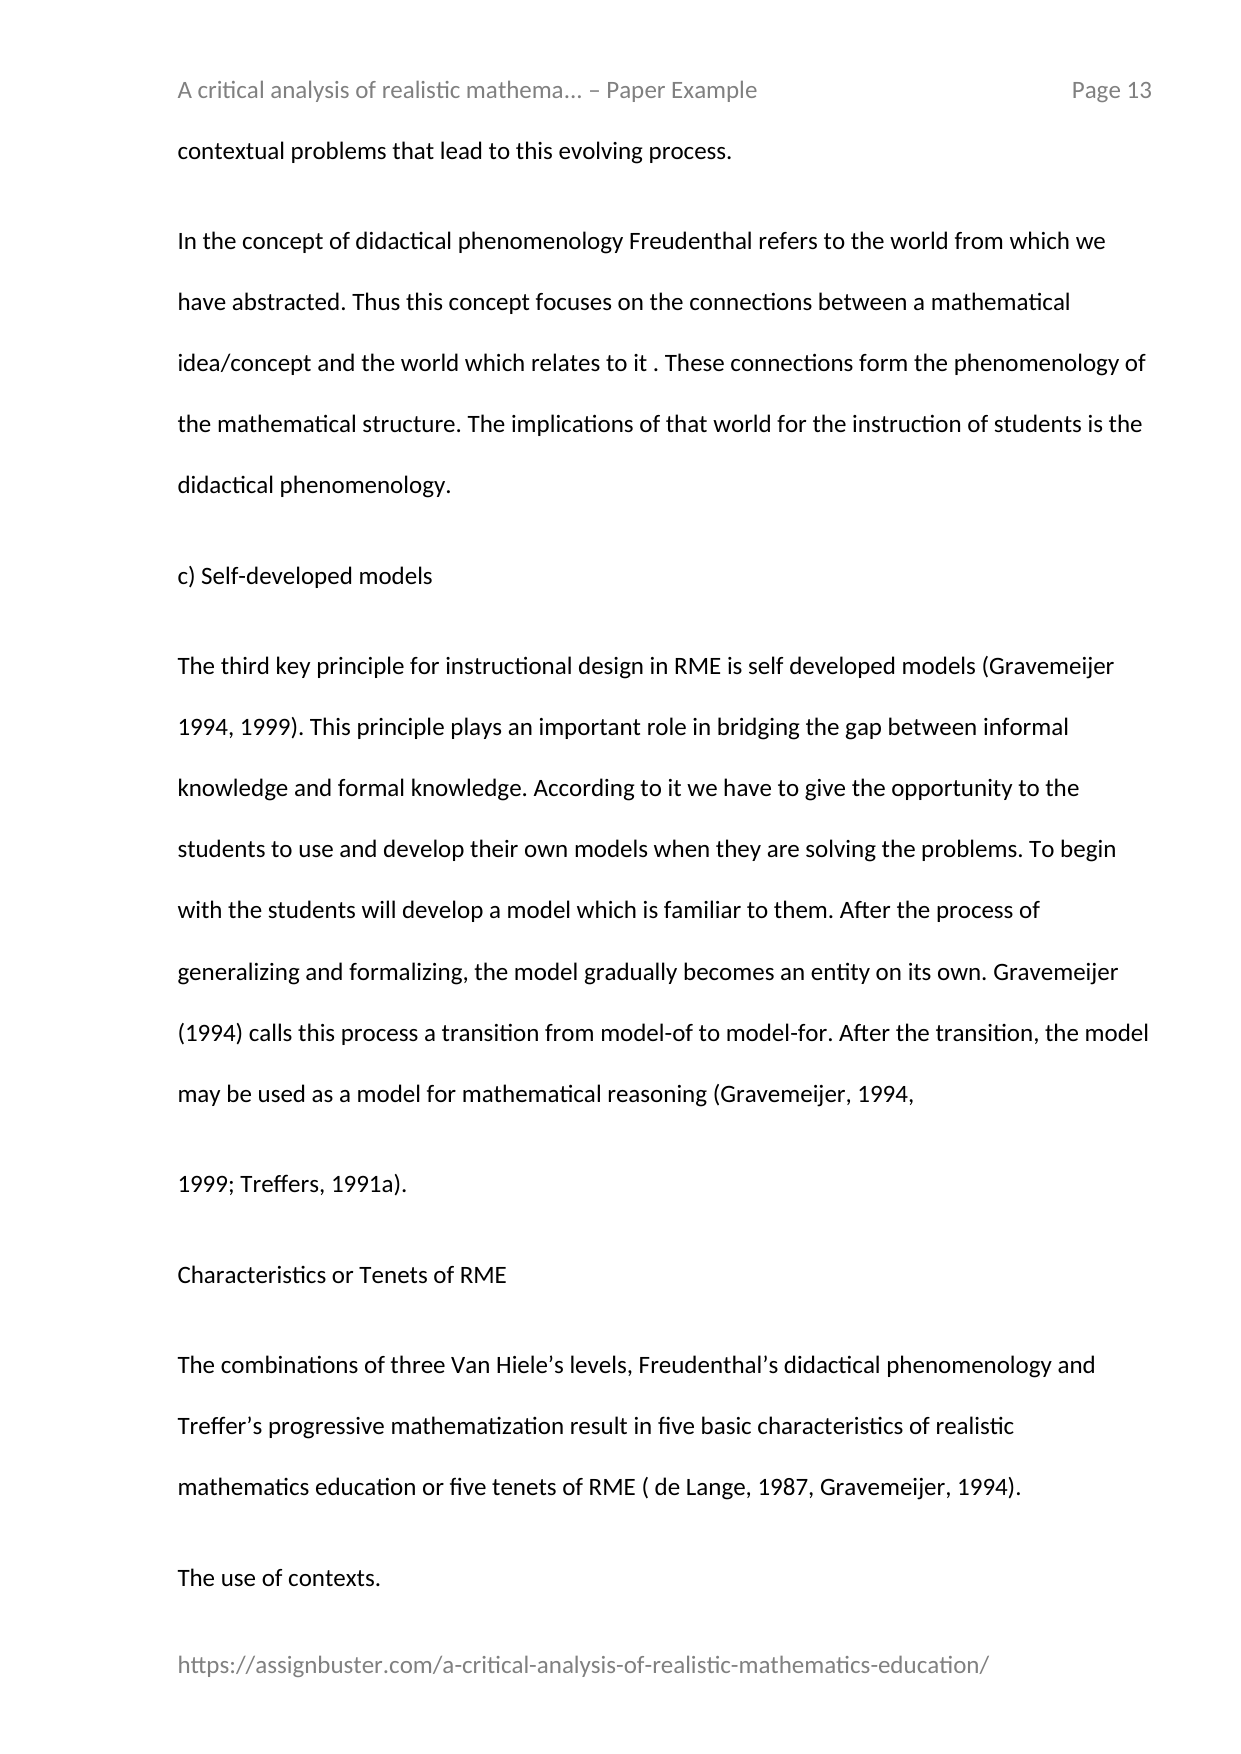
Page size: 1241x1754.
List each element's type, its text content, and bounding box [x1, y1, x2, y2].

text Characteristics or Tenets of RME [177, 1259, 1152, 1289]
text The combinations of three Van Hiele’s levels, Freudenthal’s didactical phenomenology and Treffer’s progressive mathematization result in five basic characteristics of realistic mathematics education or five tenets of RME ( de Lange, 1987, Gravemeijer, 1994). [177, 1349, 1152, 1502]
text The use of contexts. [177, 1562, 1152, 1592]
text contextual problems that lead to this evolving process. [177, 135, 1152, 165]
text In the concept of didactical phenomenology Freudenthal refers to the world from which we have abstracted. Thus this concept focuses on the connections between a mathematical idea/concept and the world which relates to it . These connections form the phenomenology of the mathematical structure. The implications of that world for the instruction of students is the didactical phenomenology. [177, 225, 1152, 500]
text c) Self-developed models [177, 560, 1152, 591]
text The third key principle for instructional design in RME is self developed models (Gravemeijer 1994, 1999). This principle plays an important role in bridging the gap between informal knowledge and formal knowledge. According to it we have to give the opportunity to the students to use and develop their own models when they are solving the problems. To begin with the students will develop a model which is familiar to them. After the process of generalizing and formalizing, the model gradually becomes an entity on its own. Gravemeijer (1994) calls this process a transition from model-of to model-for. After the transition, the model may be used as a model for mathematical reasoning (Gravemeijer, 1994, [177, 651, 1152, 1108]
text 1999; Treffers, 1991a). [177, 1168, 1152, 1199]
